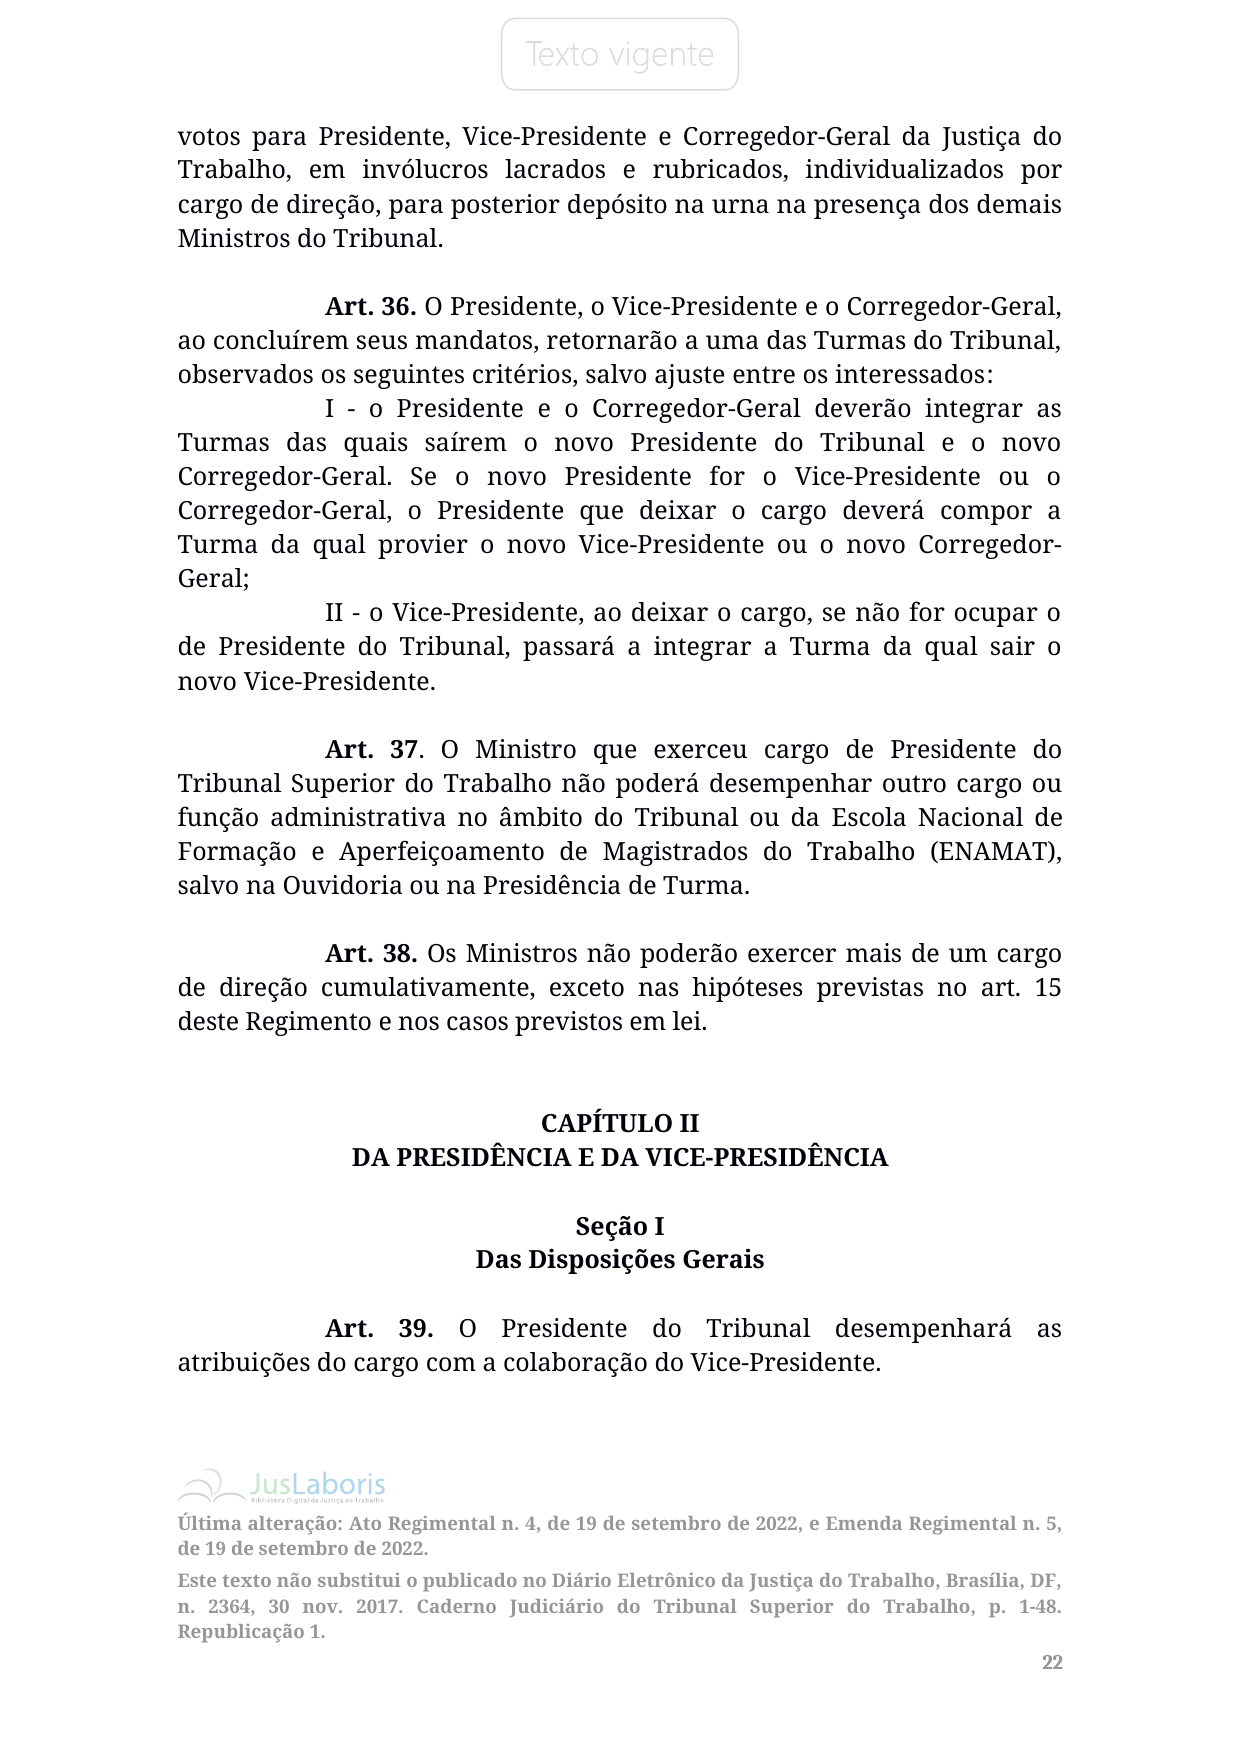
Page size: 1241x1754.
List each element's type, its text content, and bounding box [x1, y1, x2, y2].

text Art. 37. O Ministro que exerceu cargo de Presidente do Tribunal Superior do Trabalho não poderá desempenhar outro cargo ou função administrativa no âmbito do Tribunal ou da Escola Nacional de Formação e Aperfeiçoamento de Magistrados do Trabalho (ENAMAT), salvo na Ouvidoria ou na Presidência de Turma. [177, 731, 1063, 902]
subtitle DA PRESIDÊNCIA E DA VICE-PRESIDÊNCIA [177, 1140, 1063, 1174]
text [177, 118, 1063, 254]
text Art. 39. O Presidente do Tribunal desempenhará as atribuições do cargo com a colaboração do Vice-Presidente. [177, 1310, 1063, 1378]
text I - o Presidente e o Corregedor-Geral deverão integrar as Turmas das quais saírem o novo Presidente do Tribunal e o novo Corregedor-Geral. Se o novo Presidente for o Vice-Presidente ou o Corregedor-Geral, o Presidente que deixar o cargo deverá compor a Turma da qual provier o novo Vice-Presidente ou o novo Corregedor-Geral; [177, 391, 1063, 595]
text Art. 36. O Presidente, o Vice-Presidente e o Corregedor-Geral, ao concluírem seus mandatos, retornarão a uma das Turmas do Tribunal, observados os seguintes critérios, salvo ajuste entre os interessados: [177, 288, 1063, 391]
subtitle CAPÍTULO II [177, 1106, 1063, 1140]
subtitle Das Disposições Gerais [177, 1242, 1063, 1276]
text Art. 38. Os Ministros não poderão exercer mais de um cargo de direção cumulativamente, exceto nas hipóteses previstas no art. 15 deste Regimento e nos casos previstos em lei. [177, 936, 1063, 1038]
text II - o Vice-Presidente, ao deixar o cargo, se não for ocupar o de Presidente do Tribunal, passará a integrar a Turma da qual sair o novo Vice-Presidente. [177, 595, 1063, 697]
subtitle Seção I [177, 1208, 1063, 1242]
